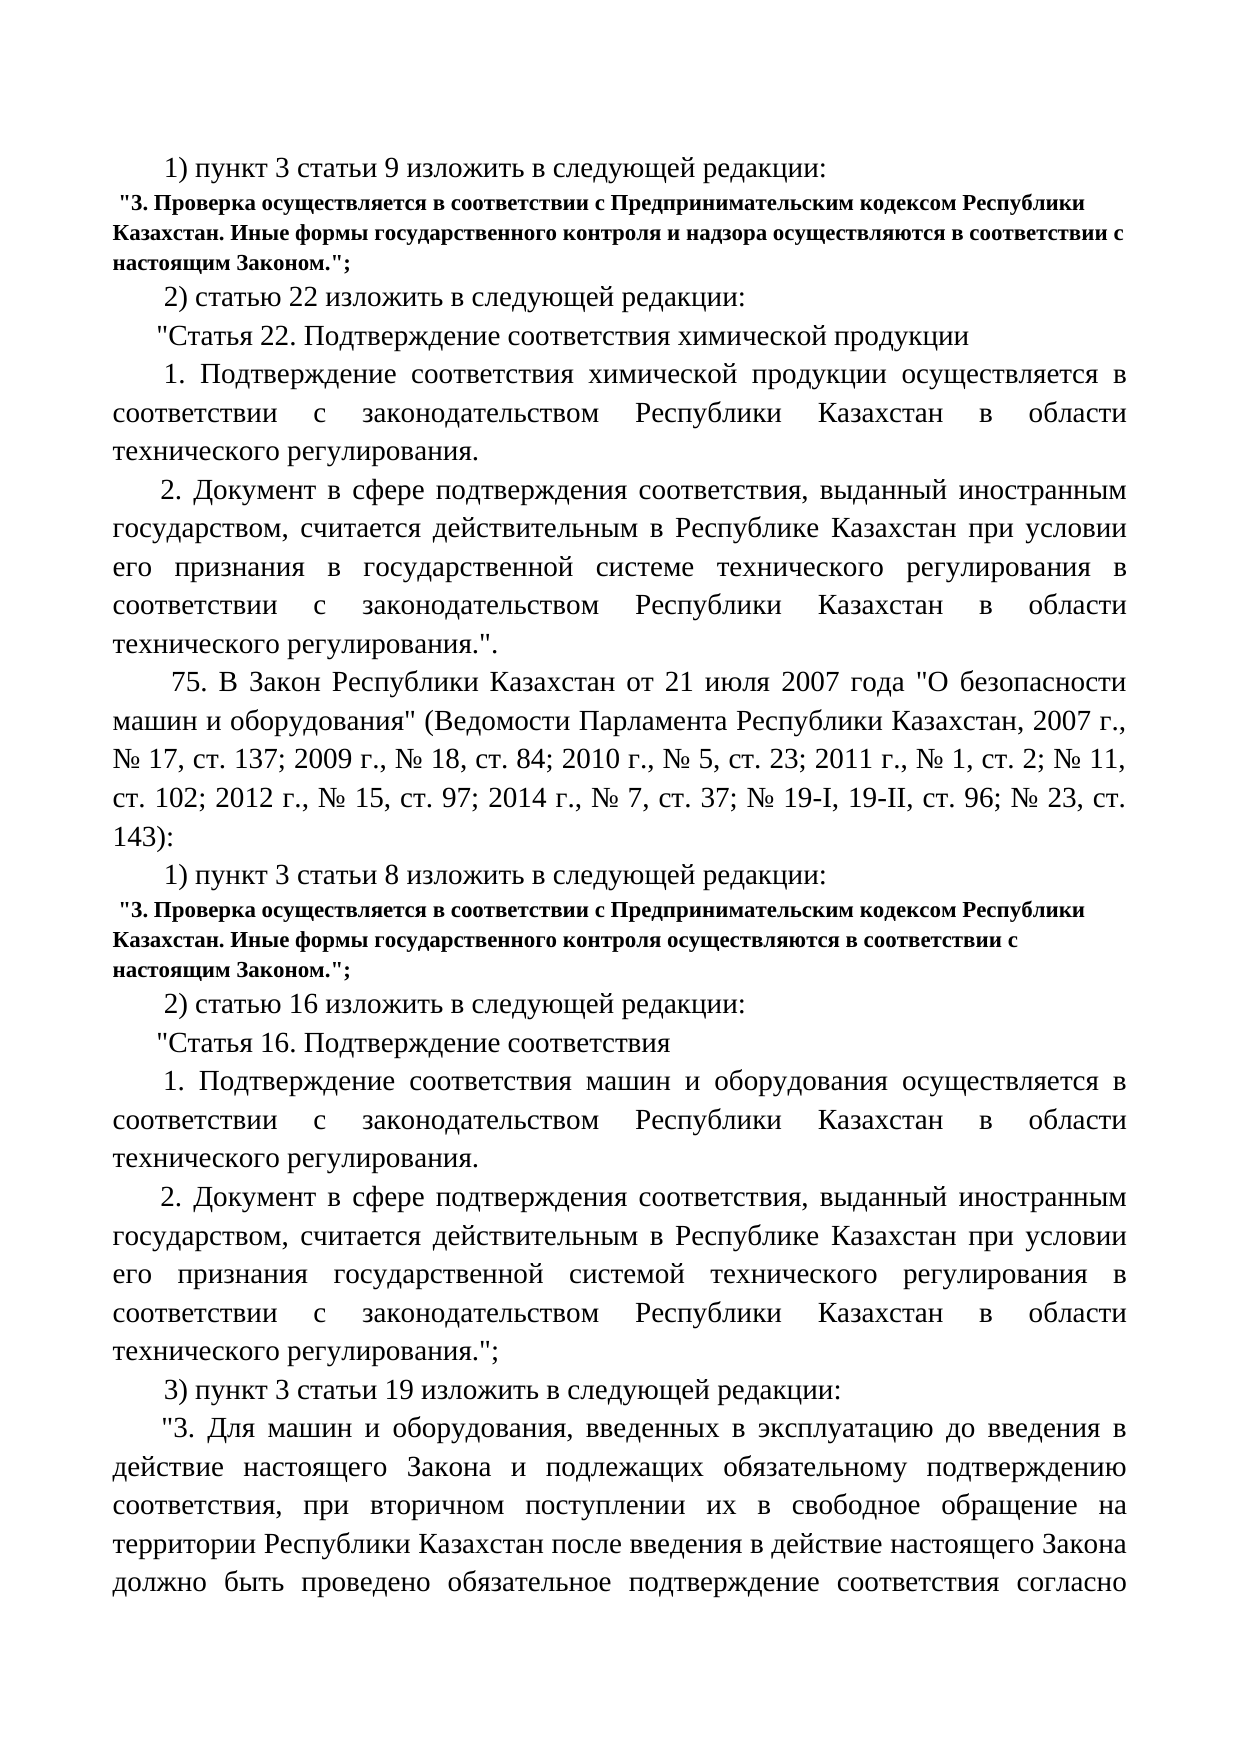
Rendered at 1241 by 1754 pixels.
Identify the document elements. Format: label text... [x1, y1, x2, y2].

text 3) пункт 3 статьи 19 изложить в следующей редакции: [112, 1372, 1128, 1405]
text "Статья 22. Подтверждение соответствия химической продукции [112, 318, 1128, 351]
text 2) статью 22 изложить в следующей редакции: [112, 279, 1128, 313]
text 1) пункт 3 статьи 9 изложить в следующей редакции: [112, 150, 1128, 183]
text 1. Подтверждение соответствия машин и оборудования осуществляется в соответствии с законодательством Республики Казахстан в области технического регулирования. [112, 1063, 1128, 1174]
text 1. Подтверждение соответствия химической продукции осуществляется в соответствии с законодательством Республики Казахстан в области технического регулирования. [112, 356, 1128, 467]
text "3. Проверка осуществляется в соответствии с Предпринимательским кодексом Республики Казахстан. Иные формы государственного контроля и надзора осуществляются в соответствии с настоящим Законом."; [112, 188, 1128, 275]
text 2. Документ в сфере подтверждения соответствия, выданный иностранным государством, считается действительным в Республике Казахстан при условии его признания государственной системой технического регулирования в соответствии с законодательством Республики Казахстан в области технического регулирования."; [112, 1179, 1128, 1367]
text 2. Документ в сфере подтверждения соответствия, выданный иностранным государством, считается действительным в Республике Казахстан при условии его признания в государственной системе технического регулирования в соответствии с законодательством Республики Казахстан в области технического регулирования.". [112, 472, 1128, 659]
text 2) статью 16 изложить в следующей редакции: [112, 986, 1128, 1020]
text 75. В Закон Республики Казахстан от 21 июля 2007 года "О безопасности машин и оборудования" (Ведомости Парламента Республики Казахстан, 2007 г., № 17, ст. 137; 2009 г., № 18, ст. 84; 2010 г., № 5, ст. 23; 2011 г., № 1, ст. 2; № 11, ст. 102; 2012 г., № 15, ст. 97; 2014 г., № 7, ст. 37; № 19-I, 19-II, ст. 96; № 23, ст. 143): [112, 664, 1128, 852]
text 1) пункт 3 статьи 8 изложить в следующей редакции: [112, 857, 1128, 891]
text "3. Проверка осуществляется в соответствии с Предпринимательским кодексом Республики Казахстан. Иные формы государственного контроля осуществляются в соответствии с настоящим Законом."; [112, 896, 1128, 983]
text "Статья 16. Подтверждение соответствия [112, 1025, 1128, 1058]
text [112, 1410, 1128, 1598]
